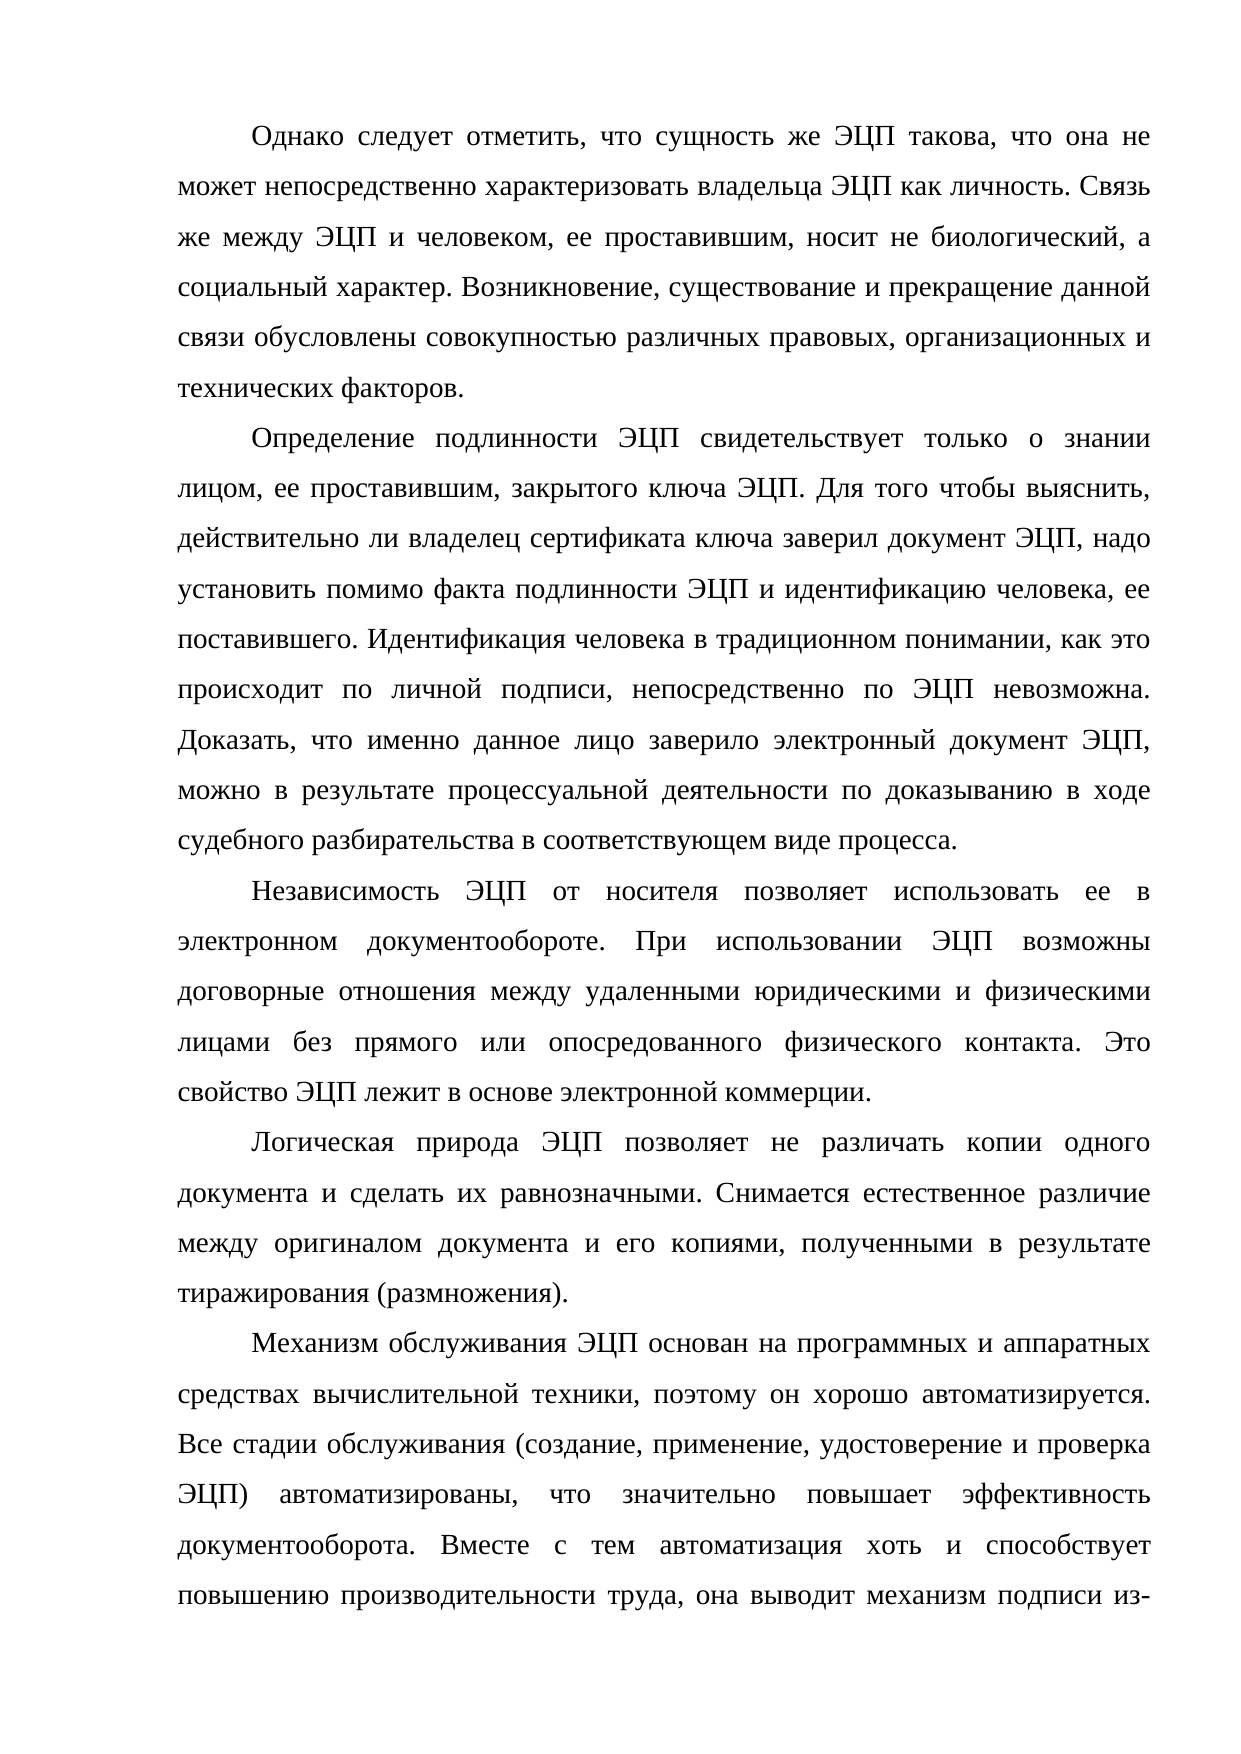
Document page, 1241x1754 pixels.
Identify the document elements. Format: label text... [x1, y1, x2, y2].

text Однако следует отметить, что сущность же ЭЦП такова, что она не может непосредственно характеризовать владельца ЭЦП как личность. Связь же между ЭЦП и человеком, ее проставившим, носит не биологический, а социальный характер. Возникновение, существование и прекращение данной связи обусловлены совокупностью различных правовых, организационных и технических факторов. [177, 118, 1152, 403]
text Определение подлинности ЭЦП свидетельствует только о знании лицом, ее проставившим, закрытого ключа ЭЦП. Для того чтобы выяснить, действительно ли владелец сертификата ключа заверил документ ЭЦП, надо установить помимо факта подлинности ЭЦП и идентификацию человека, ее поставившего. Идентификация человека в традиционном понимании, как это происходит по личной подписи, непосредственно по ЭЦП невозможна. Доказать, что именно данное лицо заверило электронный документ ЭЦП, можно в результате процессуальной деятельности по доказыванию в ходе судебного разбирательства в соответствующем виде процесса. [177, 420, 1152, 856]
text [177, 1326, 1152, 1611]
text Логическая природа ЭЦП позволяет не различать копии одного документа и сделать их равнозначными. Снимается естественное различие между оригиналом документа и его копиями, полученными в результате тиражирования (размножения). [177, 1124, 1152, 1309]
text Независимость ЭЦП от носителя позволяет использовать ее в электронном документообороте. При использовании ЭЦП возможны договорные отношения между удаленными юридическими и физическими лицами без прямого или опосредованного физического контакта. Это свойство ЭЦП лежит в основе электронной коммерции. [177, 873, 1152, 1108]
